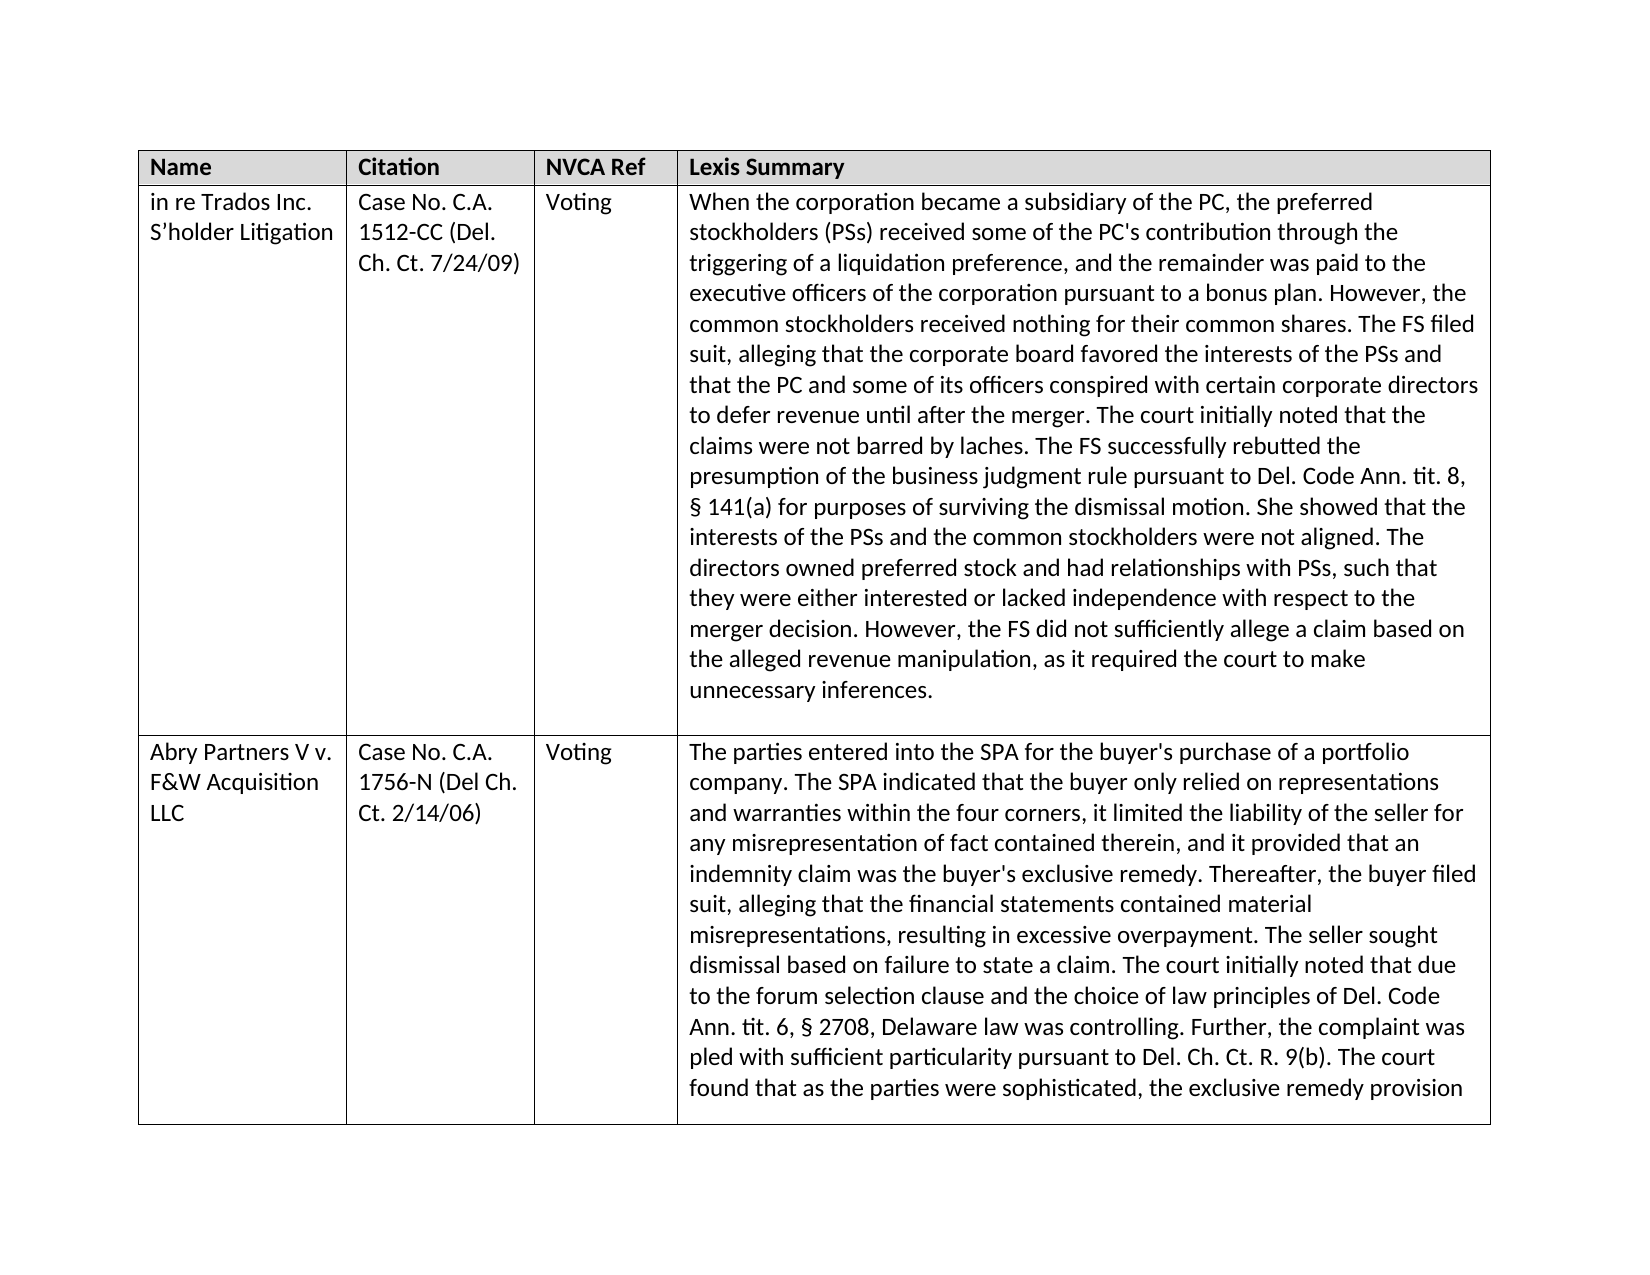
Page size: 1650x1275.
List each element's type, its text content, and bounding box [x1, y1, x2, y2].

table_header Name [139, 151, 346, 184]
table_header Lexis Summary [678, 151, 1490, 184]
table_cell Voting [535, 736, 677, 1124]
table_cell Case No. C.A. 1512-CC (Del. Ch. Ct. 7/24/09) [347, 186, 534, 735]
table_cell Abry Partners V v. F&W Acquisition LLC [139, 736, 346, 1124]
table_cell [347, 736, 534, 1124]
table_cell in re Trados Inc. S’holder Litigation [139, 186, 346, 735]
table_header Citation [347, 151, 534, 184]
table_cell When the corporation became a subsidiary of the PC, the preferred stockholders (PSs) received some of the PC's contribution through the triggering of a liquidation preference, and the remainder was paid to the executive officers of the corporation pursuant to a bonus plan. However, the common stockholders received nothing for their common shares. The FS filed suit, alleging that the corporate board favored the interests of the PSs and that the PC and some of its officers conspired with certain corporate directors to defer revenue until after the merger. The court initially noted that the claims were not barred by laches. The FS successfully rebutted the presumption of the business judgment rule pursuant to Del. Code Ann. tit. 8, § 141(a) for purposes of surviving the dismissal motion. She showed that the interests of the PSs and the common stockholders were not aligned. The directors owned preferred stock and had relationships with PSs, such that they were either interested or lacked independence with respect to the merger decision. However, the FS did not sufficiently allege a claim based on the alleged revenue manipulation, as it required the court to make unnecessary inferences. [678, 186, 1490, 735]
table_header NVCA Ref [535, 151, 677, 184]
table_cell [678, 736, 1490, 1124]
table_cell Voting [535, 186, 677, 735]
